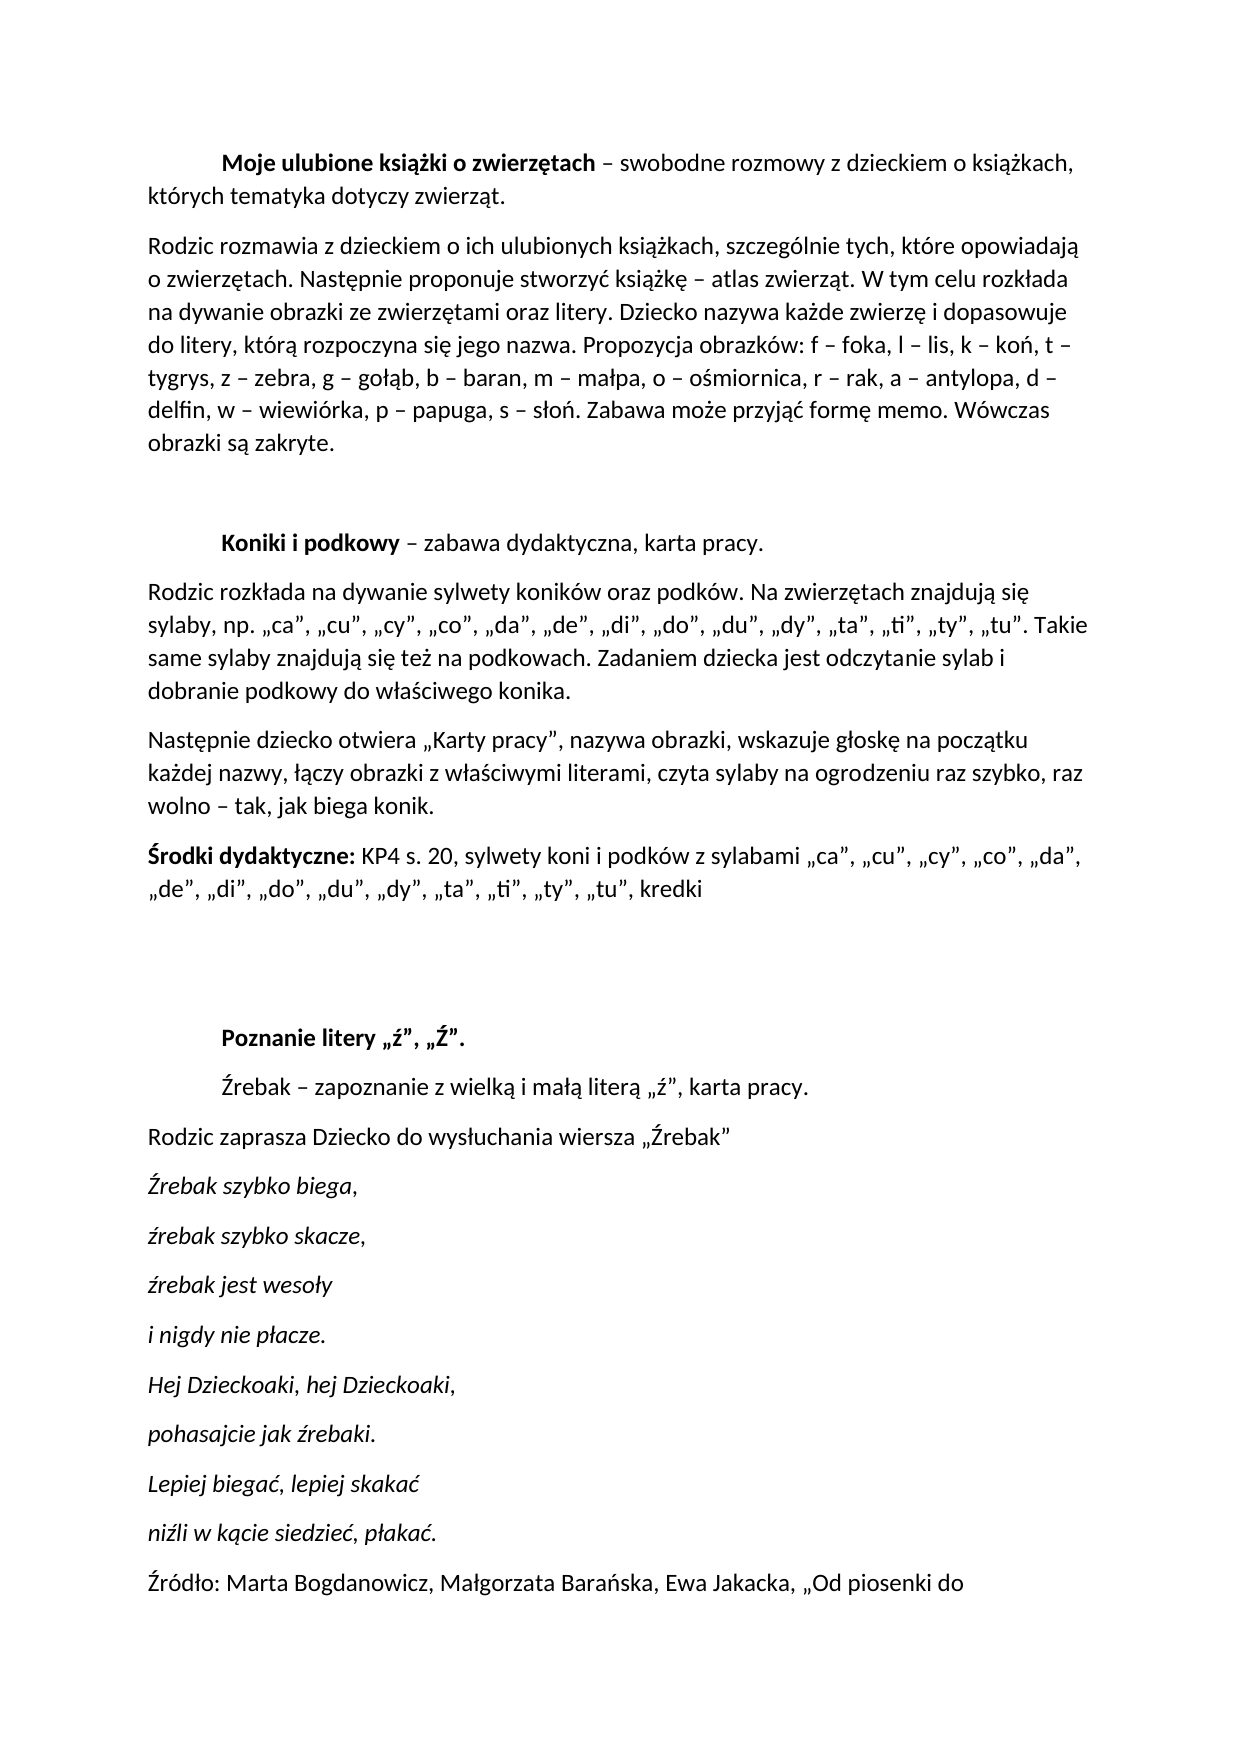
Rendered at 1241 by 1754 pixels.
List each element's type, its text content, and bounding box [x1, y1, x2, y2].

list Moje ulubione książki o zwierzętach – swobodne rozmowy z dzieckiem o książkach, których tematyka dotyczy zwierząt. [148, 148, 1093, 211]
text Hej Dzieckoaki, hej Dzieckoaki, [148, 1369, 1093, 1399]
text Źrebak szybko biega, [148, 1171, 1093, 1201]
text niźli w kącie siedzieć, płakać. [148, 1518, 1093, 1548]
list Koniki i podkowy – zabawa dydaktyczna, karta pracy. [148, 527, 1093, 557]
text Rodzic rozkłada na dywanie sylwety koników oraz podków. Na zwierzętach znajdują się sylaby, np. „ca”, „cu”, „cy”, „co”, „da”, „de”, „di”, „do”, „du”, „dy”, „ta”, „ti”, „ty”, „tu”. Takie same sylaby znajdują się też na podkowach. Zadaniem dziecka jest odczytanie sylab i dobranie podkowy do właściwego konika. [148, 576, 1093, 706]
list Źrebak – zapoznanie z wielką i małą literą „ź”, karta pracy. [148, 1071, 1093, 1102]
text Lepiej biegać, lepiej skakać [148, 1468, 1093, 1498]
text Środki dydaktyczne: KP4 s. 20, sylwety koni i podków z sylabami „ca”, „cu”, „cy”, „co”, „da”, „de”, „di”, „do”, „du”, „dy”, „ta”, „ti”, „ty”, „tu”, kredki [148, 840, 1093, 903]
text Następnie dziecko otwiera „Karty pracy”, nazywa obrazki, wskazuje głoskę na początku każdej nazwy, łączy obrazki z właściwymi literami, czyta sylaby na ogrodzeniu raz szybko, raz wolno – tak, jak biega konik. [148, 725, 1093, 821]
text pohasajcie jak źrebaki. [148, 1418, 1093, 1449]
text Rodzic zaprasza Dziecko do wysłuchania wiersza „Źrebak” [148, 1121, 1093, 1151]
list Poznanie litery „ź”, „Ź”. [148, 1022, 1093, 1052]
text Źródło: Marta Bogdanowicz, Małgorzata Barańska, Ewa Jakacka, „Od piosenki do [148, 1567, 1093, 1598]
text Rodzic rozmawia z dzieckiem o ich ulubionych książkach, szczególnie tych, które opowiadają o zwierzętach. Następnie proponuje stworzyć książkę – atlas zwierząt. W tym celu rozkłada na dywanie obrazki ze zwierzętami oraz litery. Dziecko nazywa każde zwierzę i dopasowuje do litery, którą rozpoczyna się jego nazwa. Propozycja obrazków: f – foka, l – lis, k – koń, t – tygrys, z – zebra, g – gołąb, b – baran, m – małpa, o – ośmiornica, r – rak, a – antylopa, d – delfin, w – wiewiórka, p – papuga, s – słoń. Zabawa może przyjąć formę memo. Wówczas obrazki są zakryte. [148, 230, 1093, 458]
text źrebak szybko skacze, [148, 1220, 1093, 1251]
text i nigdy nie płacze. [148, 1319, 1093, 1350]
text źrebak jest wesoły [148, 1270, 1093, 1300]
